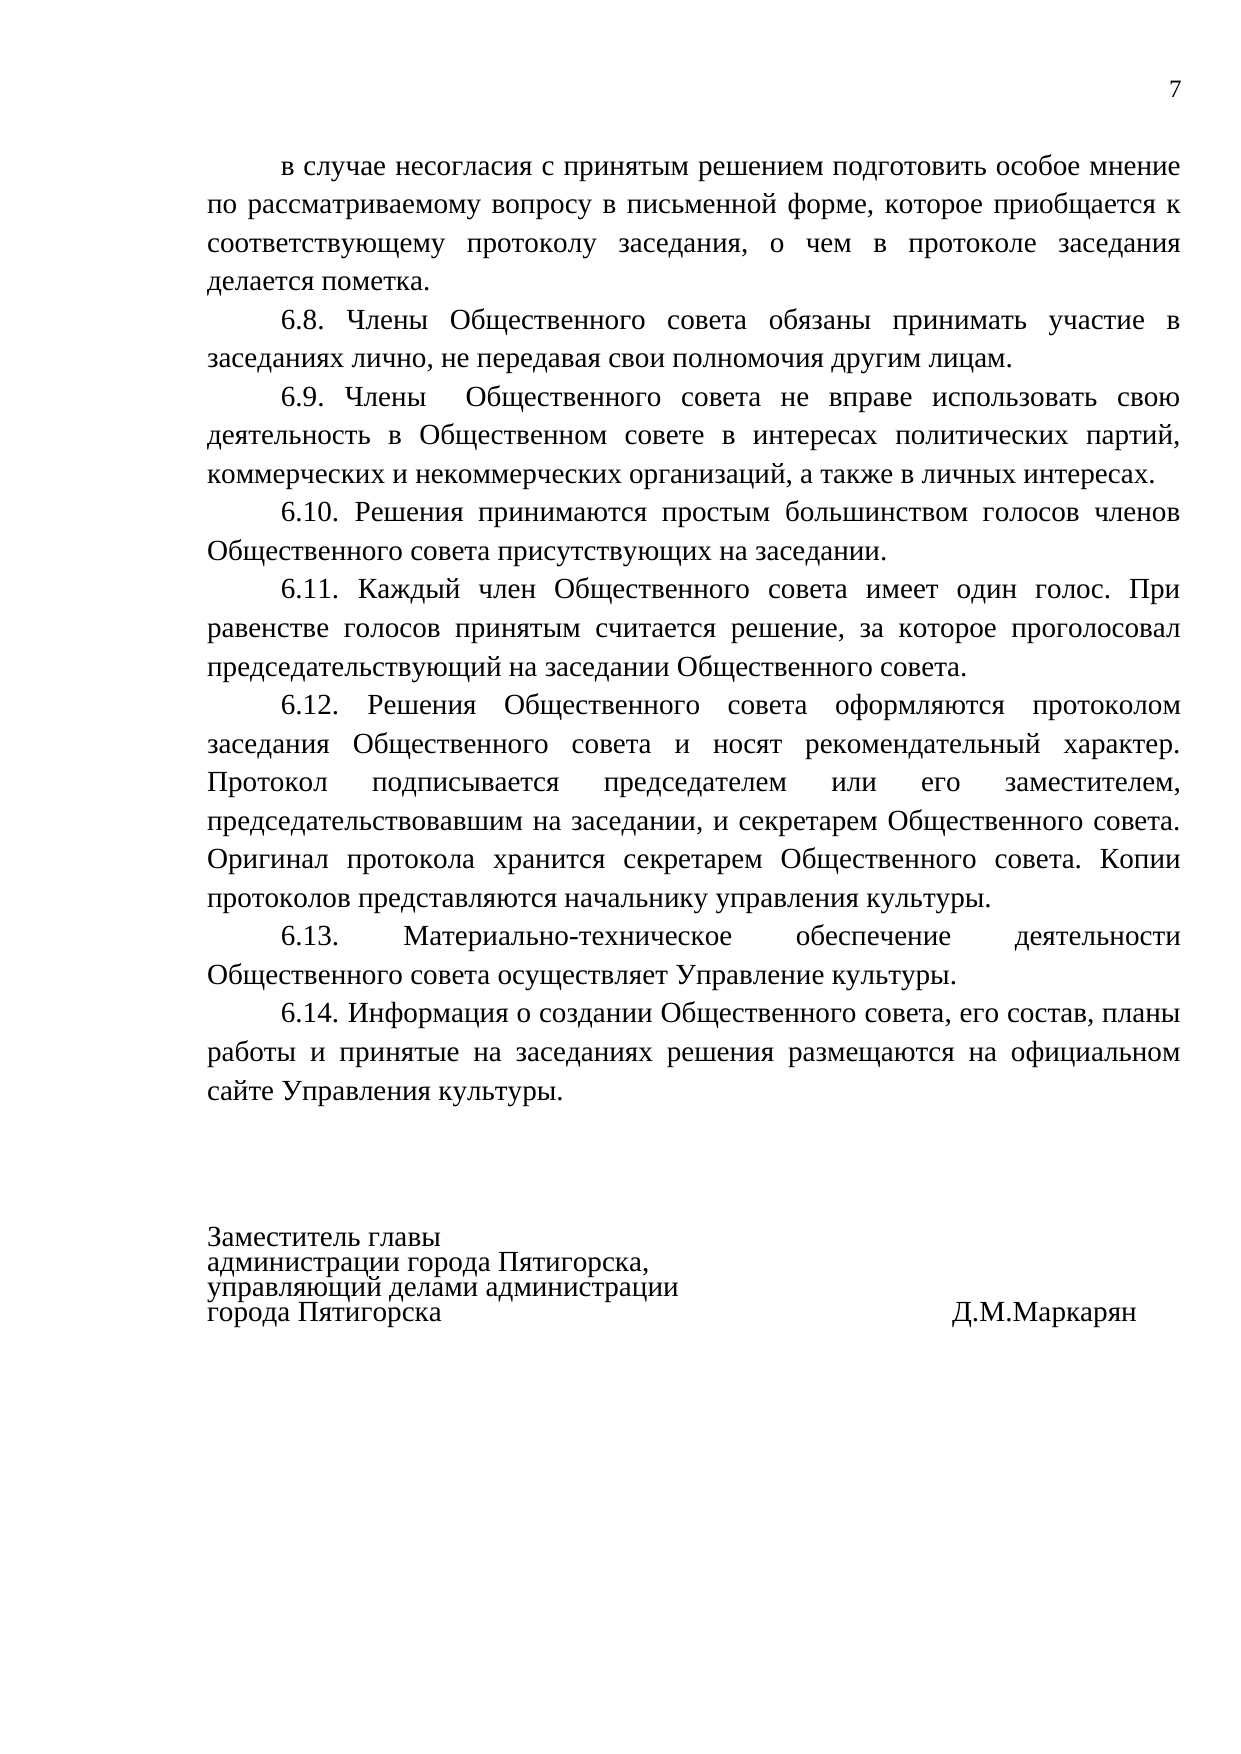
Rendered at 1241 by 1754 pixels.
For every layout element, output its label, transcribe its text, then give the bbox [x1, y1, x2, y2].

text города Пятигорска Д.М.Маркарян [207, 1302, 959, 1327]
list Информация о создании Общественного совета, его состав, планы работы и принятые на заседаниях решения размещаются на официальном сайте Управления культуры. [207, 996, 1181, 1106]
list Решения принимаются простым большинством голосов членов Общественного совета присутствующих на заседании. [207, 494, 1181, 567]
list Материально-техническое обеспечение деятельности Общественного совета осуществляет Управление культуры. [207, 918, 1181, 991]
list Члены Общественного совета не вправе использовать свою деятельность в Общественном совете в интересах политических партий, коммерческих и некоммерческих организаций, а также в личных интересах. [207, 379, 1181, 489]
text в случае несогласия с принятым решением подготовить особое мнение по рассматриваемому вопросу в письменной форме, которое приобщается к соответствующему протоколу заседания, о чем в протоколе заседания делается пометка. [207, 148, 1181, 297]
text города Пятигорска Д.М.Маркарян [969, 1302, 1181, 1327]
text Заместитель главы [207, 1227, 1181, 1252]
text администрации города Пятигорска, [207, 1252, 1181, 1277]
list Решения Общественного совета оформляются протоколом заседания Общественного совета и носят рекомендательный характер. Протокол подписывается председателем или его заместителем, председательствовавшим на заседании, и секретарем Общественного совета. Оригинал протокола хранится секретарем Общественного совета. Копии протоколов представляются начальнику управления культуры. [207, 687, 1181, 913]
list Каждый член Общественного совета имеет один голос. При равенстве голосов принятым считается решение, за которое проголосовал председательствующий на заседании Общественного совета. [207, 572, 1181, 682]
list Члены Общественного совета обязаны принимать участие в заседаниях лично, не передавая свои полномочия другим лицам. [207, 302, 1181, 374]
text управляющий делами администрации [207, 1277, 1181, 1302]
